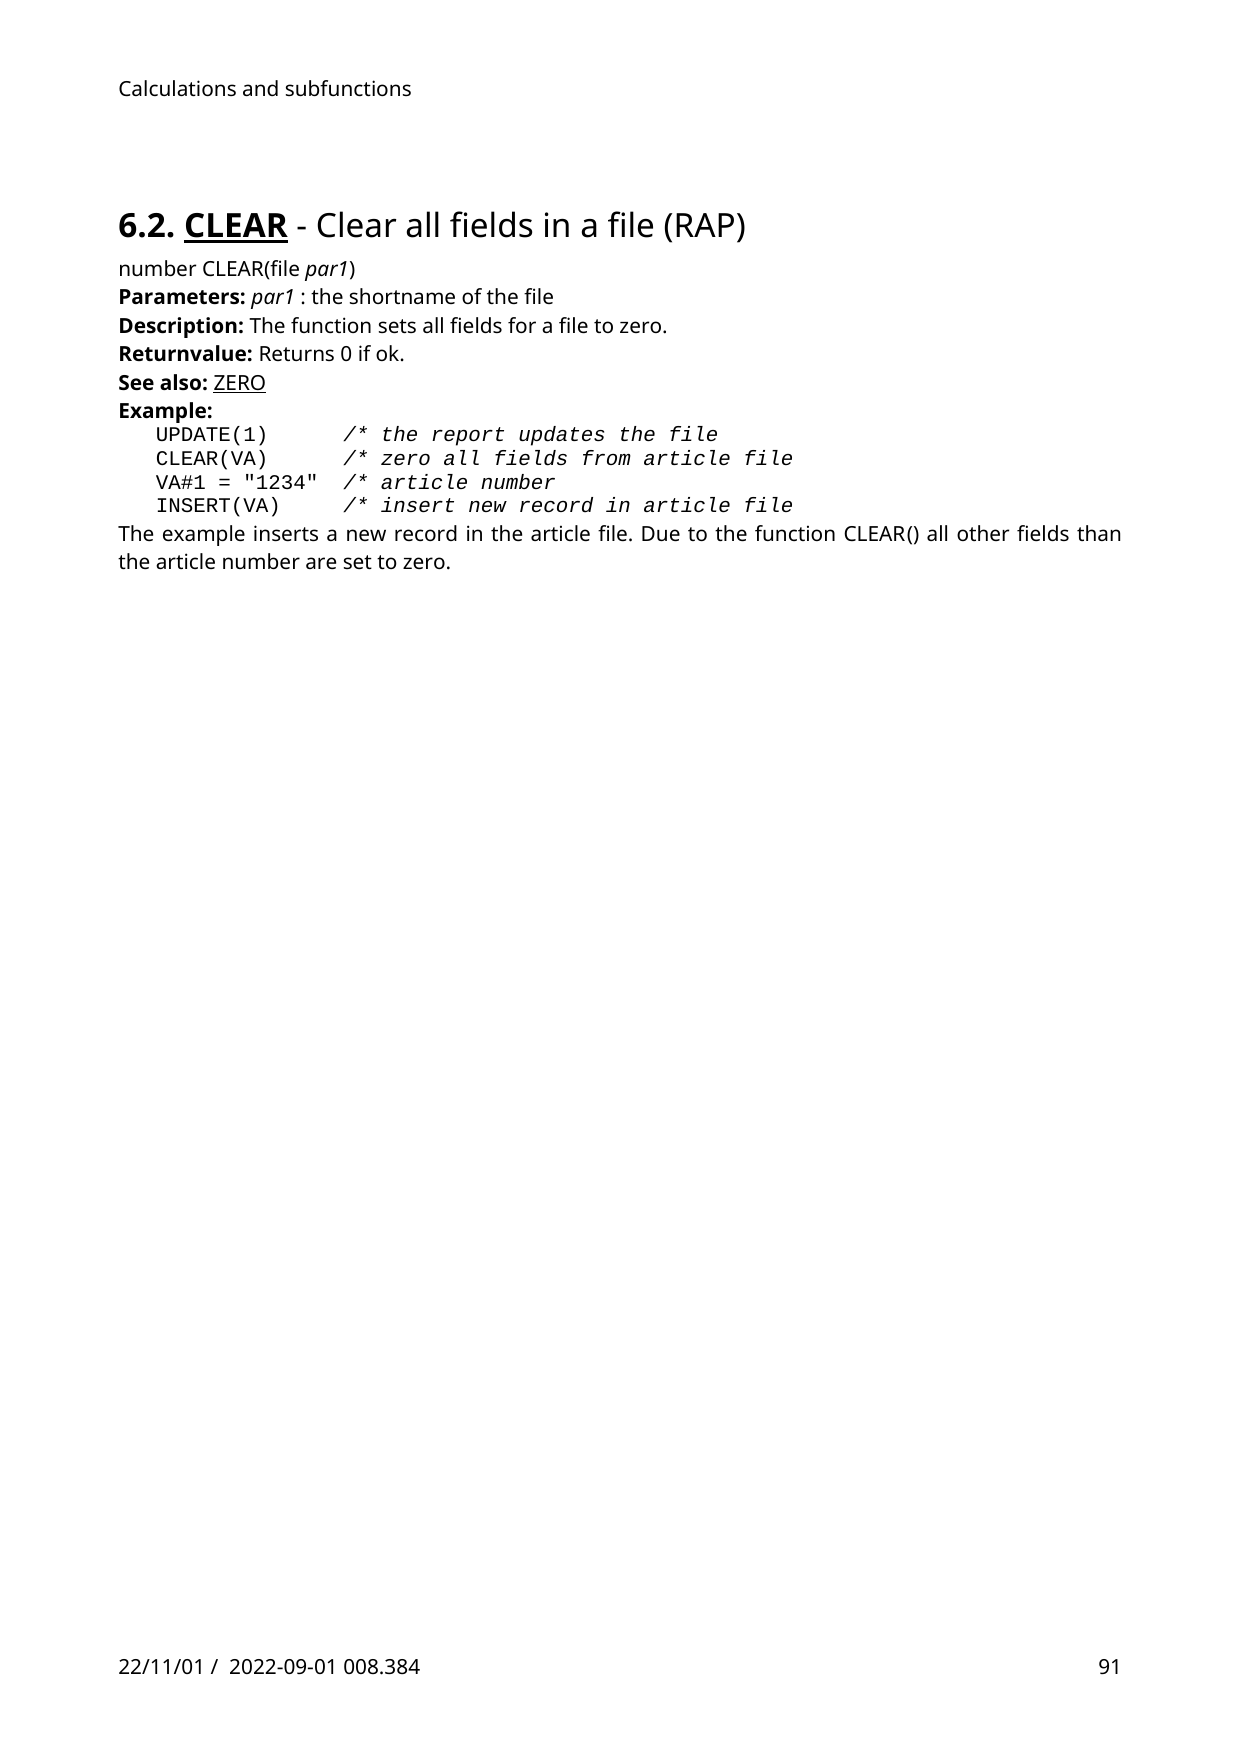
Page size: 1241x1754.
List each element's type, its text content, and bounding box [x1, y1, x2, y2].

text number CLEAR(file par1) [118, 254, 1122, 282]
text Returnvalue: Returns 0 if ok. [118, 339, 1122, 368]
text Description: The function sets all fields for a file to zero. [118, 311, 1122, 339]
subtitle 6.2. CLEAR - Clear all fields in a file (RAP) [118, 202, 1122, 248]
text Parameters: par1 : the shortname of the file [118, 282, 1122, 311]
text Example: [118, 396, 1122, 424]
text INSERT(VA) /* insert new record in article file [118, 495, 1122, 519]
text CLEAR(VA) /* zero all fields from article file [118, 448, 1122, 472]
text UPDATE(1) /* the report updates the file [118, 424, 1122, 448]
text The example inserts a new record in the article file. Due to the function CLEAR() all other fields than the article number are set to zero. [118, 519, 1122, 576]
text VA#1 = "1234" /* article number [118, 472, 1122, 495]
text See also: ZERO [118, 368, 1122, 396]
